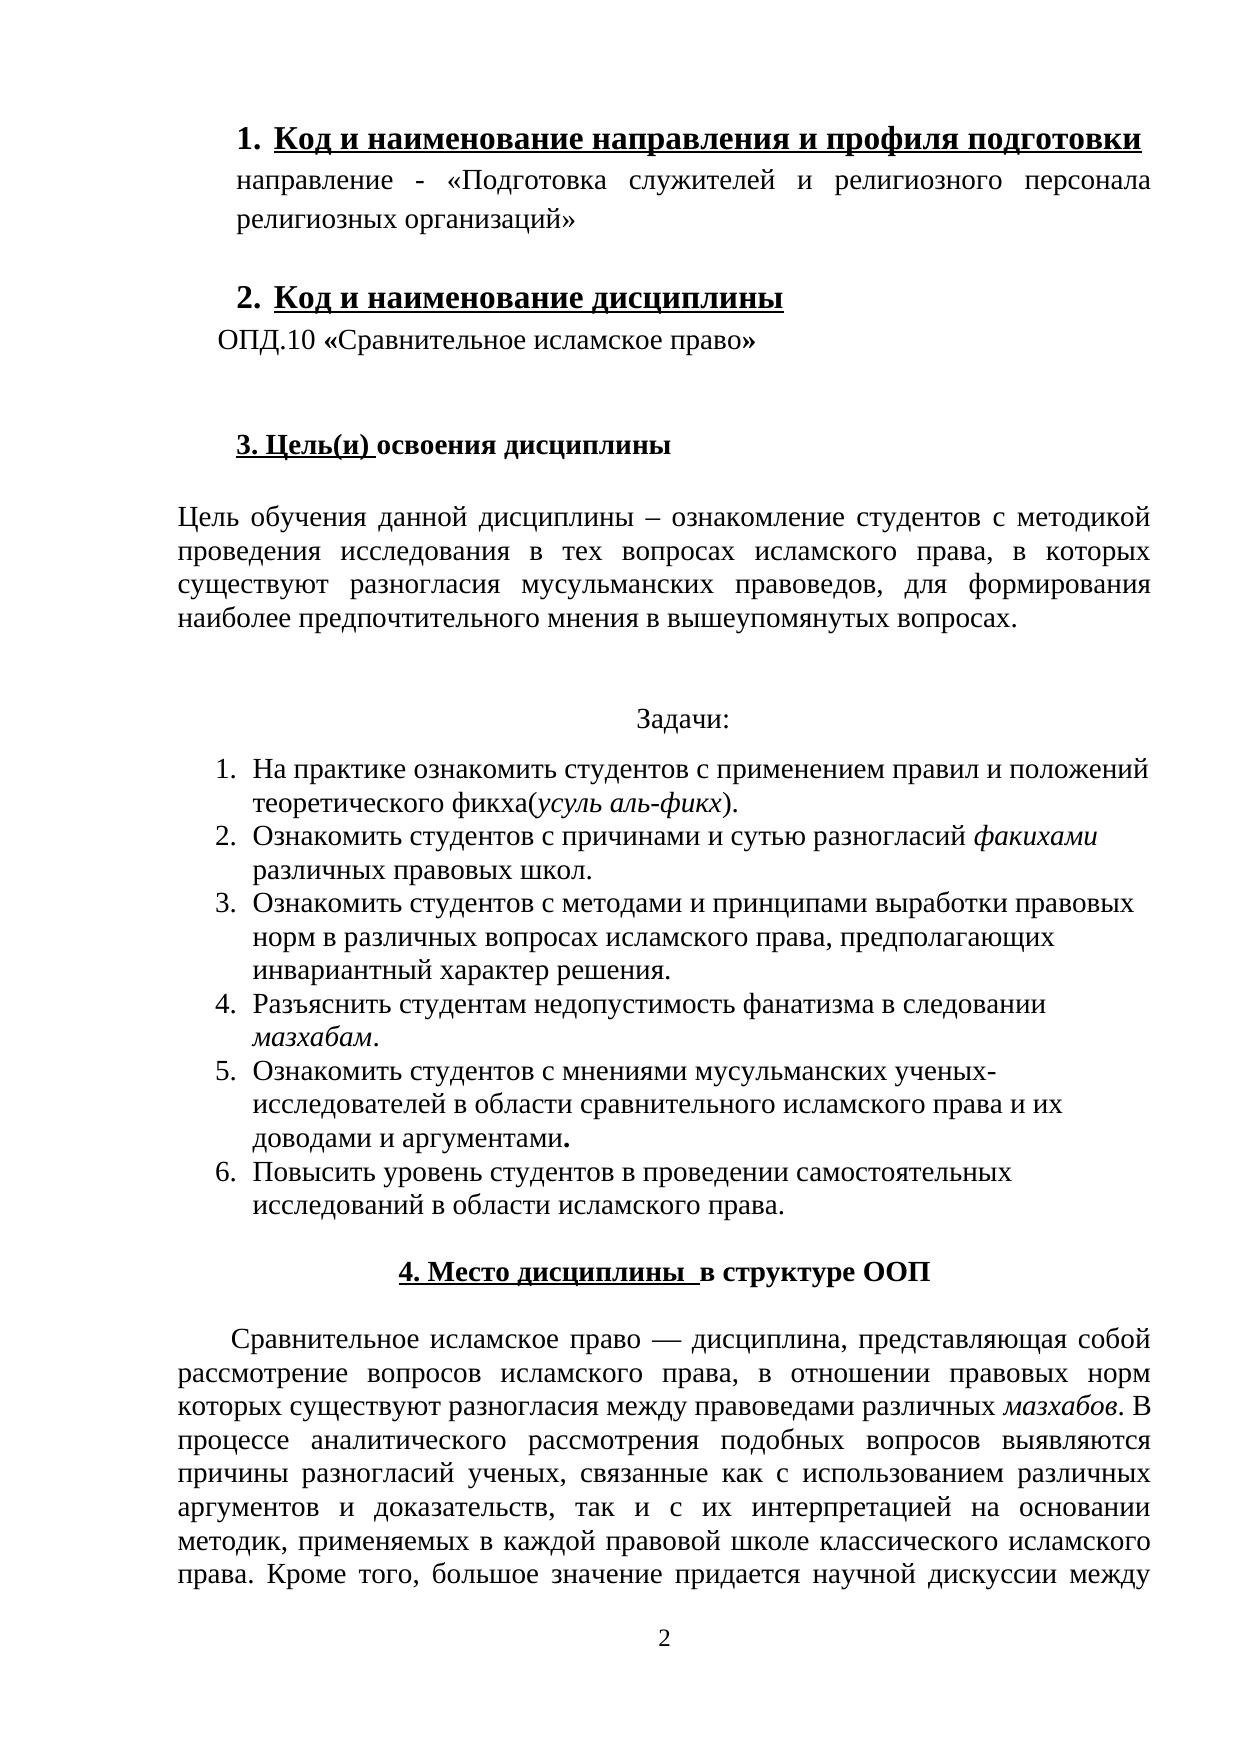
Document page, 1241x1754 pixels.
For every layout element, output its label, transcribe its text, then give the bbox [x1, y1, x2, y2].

text ОПД.10 «Сравнительное исламское право» [210, 322, 1152, 355]
list Ознакомить студентов с мнениями мусульманских ученых-исследователей в области сравнительного исламского права и их доводами и аргументами. [215, 1053, 1152, 1154]
list Ознакомить студентов с причинами и сутью разногласий факихами различных правовых школ. [215, 818, 1152, 885]
text направление - «Подготовка служителей и религиозного персонала религиозных организаций» [236, 162, 1152, 234]
subtitle 4. Место дисциплины в структуре ООП [177, 1254, 1152, 1288]
list Код и наименование направления и профиля подготовки [236, 118, 1152, 156]
list Код и наименование дисциплины [236, 278, 1152, 316]
list Ознакомить студентов с методами и принципами выработки правовых норм в различных вопросах исламского права, предполагающих инвариантный характер решения. [215, 885, 1152, 986]
list Повысить уровень студентов в проведении самостоятельных исследований в области исламского права. [215, 1154, 1152, 1221]
list На практике ознакомить студентов с применением правил и положений теоретического фикха(усуль аль-фикх). [215, 751, 1152, 818]
text Цель обучения данной дисциплины – ознакомление студентов с методикой проведения исследования в тех вопросах исламского права, в которых существуют разногласия мусульманских правоведов, для формирования наиболее предпочтительного мнения в вышеупомянутых вопросах. [177, 499, 1152, 634]
text 3. Цель(и) освоения дисциплины [177, 427, 1152, 461]
text Задачи: [177, 701, 1152, 734]
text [177, 1321, 1152, 1590]
list Разъяснить студентам недопустимость фанатизма в следовании мазхабам. [215, 986, 1152, 1053]
